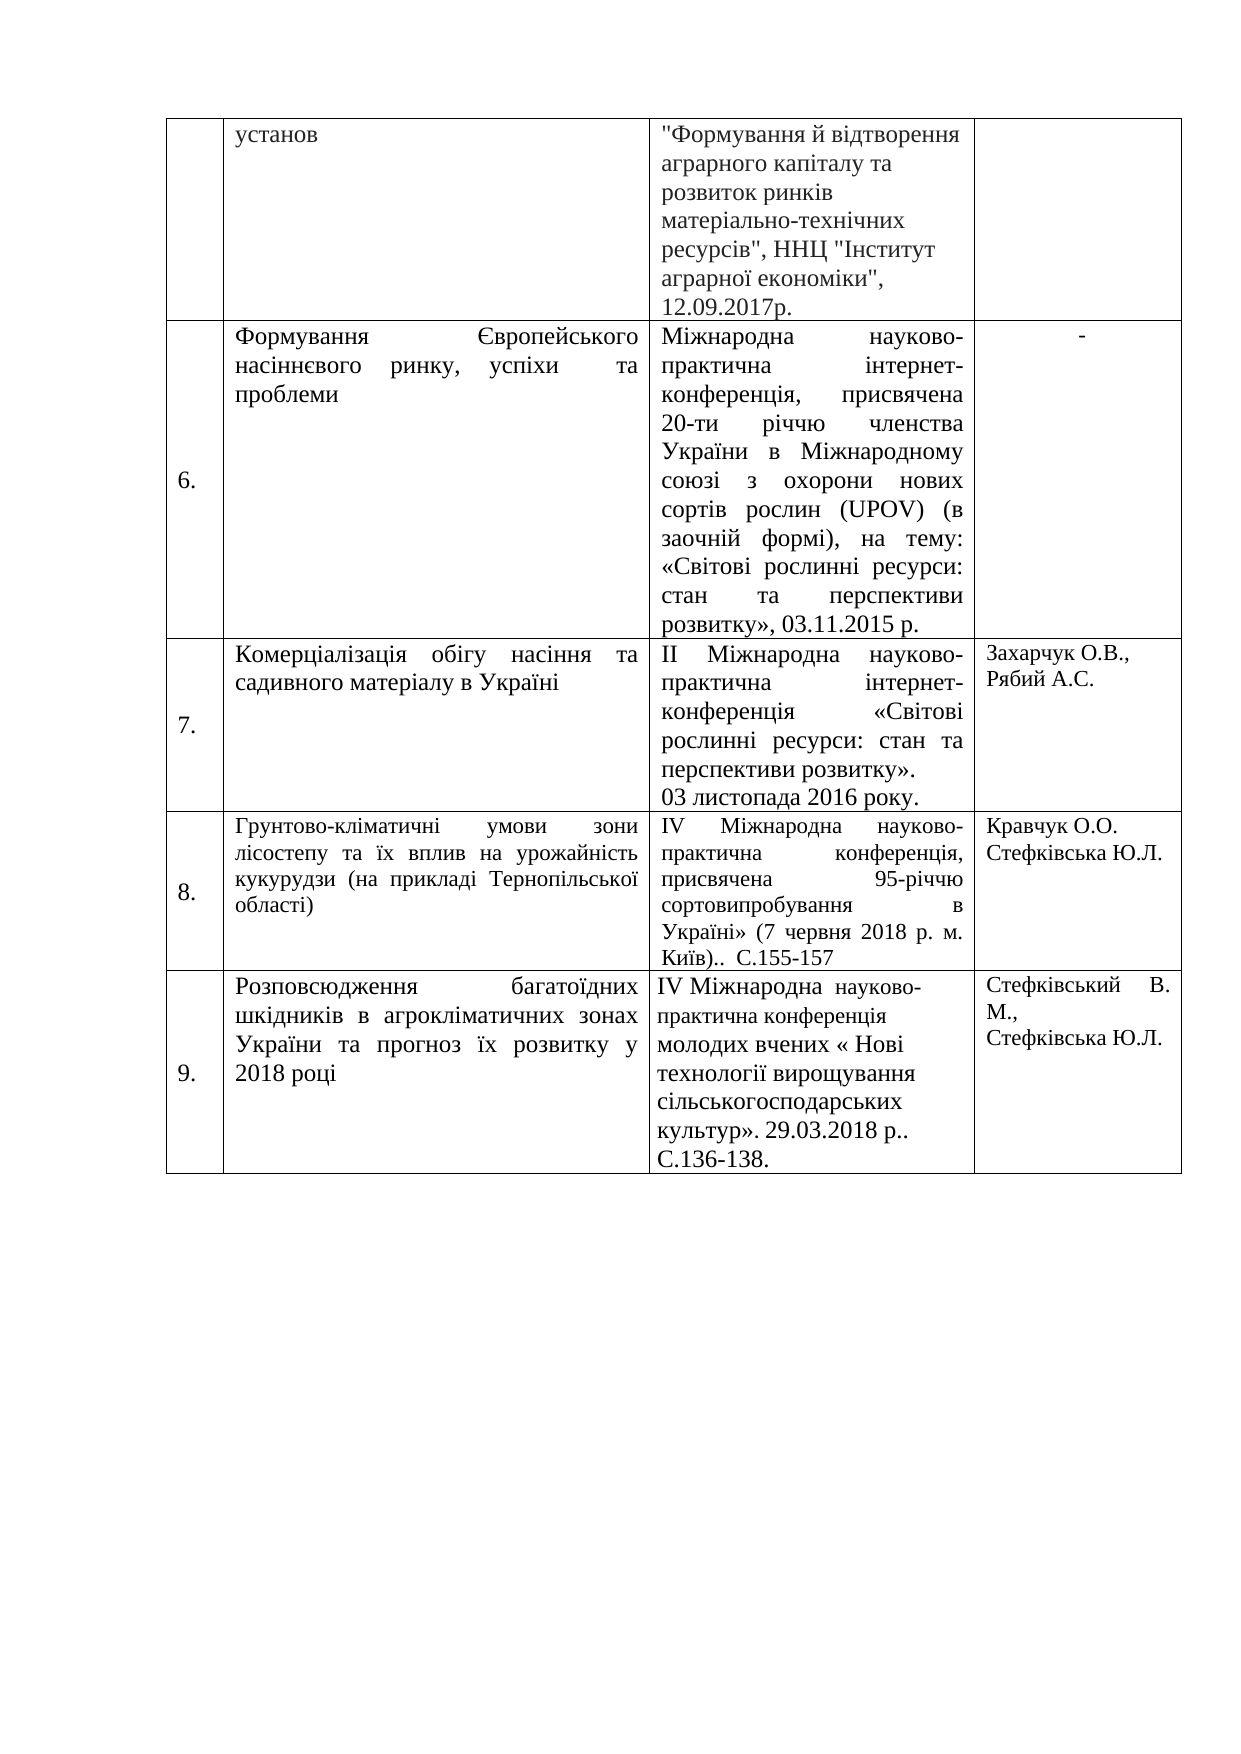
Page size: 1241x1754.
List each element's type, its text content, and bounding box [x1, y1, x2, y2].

table_cell Захарчук О.В., Рябий А.С. [975, 639, 1181, 811]
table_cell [224, 119, 649, 320]
table_cell Формування Європейського насіннєвого ринку, успіхи та проблеми [224, 321, 649, 638]
table_cell 7. [167, 639, 223, 811]
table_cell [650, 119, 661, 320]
table_cell 8. [167, 812, 223, 970]
table_cell Стефківський В. М., Стефківська Ю.Л. [975, 971, 1181, 1173]
table_cell Розповсюдження багатоїдних шкідників в агрокліматичних зонах України та прогноз їх розвитку у 2018 році [224, 971, 649, 1173]
table_cell [975, 321, 1181, 638]
table_cell Комерціалізація обігу насіння та садивного матеріалу в Україні [224, 639, 649, 811]
table_cell ІІ Міжнародна науково-практична інтернет-конференція «Світові рослинні ресурси: стан та перспективи розвитку». 03 листопада 2016 року. [650, 639, 974, 811]
table_cell 6. [167, 321, 223, 638]
table_cell 5. [167, 119, 223, 320]
table_cell Міжнародна науково-практична інтернет-конференція, присвячена 20-ти річчю членства України в Міжнародному союзі з охорони нових сортів рослин (UPOV) (в заочній формі), на тему: «Світові рослинні ресурси: стан та перспективи розвитку», 03.11.2015 р. [650, 321, 974, 638]
table_cell IV Міжнародна науково-практична конференція молодих вчених « Нові технології вирощування сільськогосподарських культур». 29.03.2018 р.. С.136-138. [650, 971, 974, 1173]
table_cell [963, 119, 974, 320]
table_cell ІV Міжнародна науково-практична конференція, присвячена 95-річчю сортовипробування в Україні» (7 червня 2018 р. м. Київ).. С.155-157 [650, 812, 974, 970]
table_cell 9. [167, 971, 223, 1173]
table_cell Кравчук О.О. Стефківська Ю.Л. [975, 812, 1181, 970]
table_cell Грунтово-кліматичні умови зони лісостепу та їх вплив на урожайність кукурудзи (на прикладі Тернопільської області) [224, 812, 649, 970]
table_cell - [975, 119, 1181, 320]
